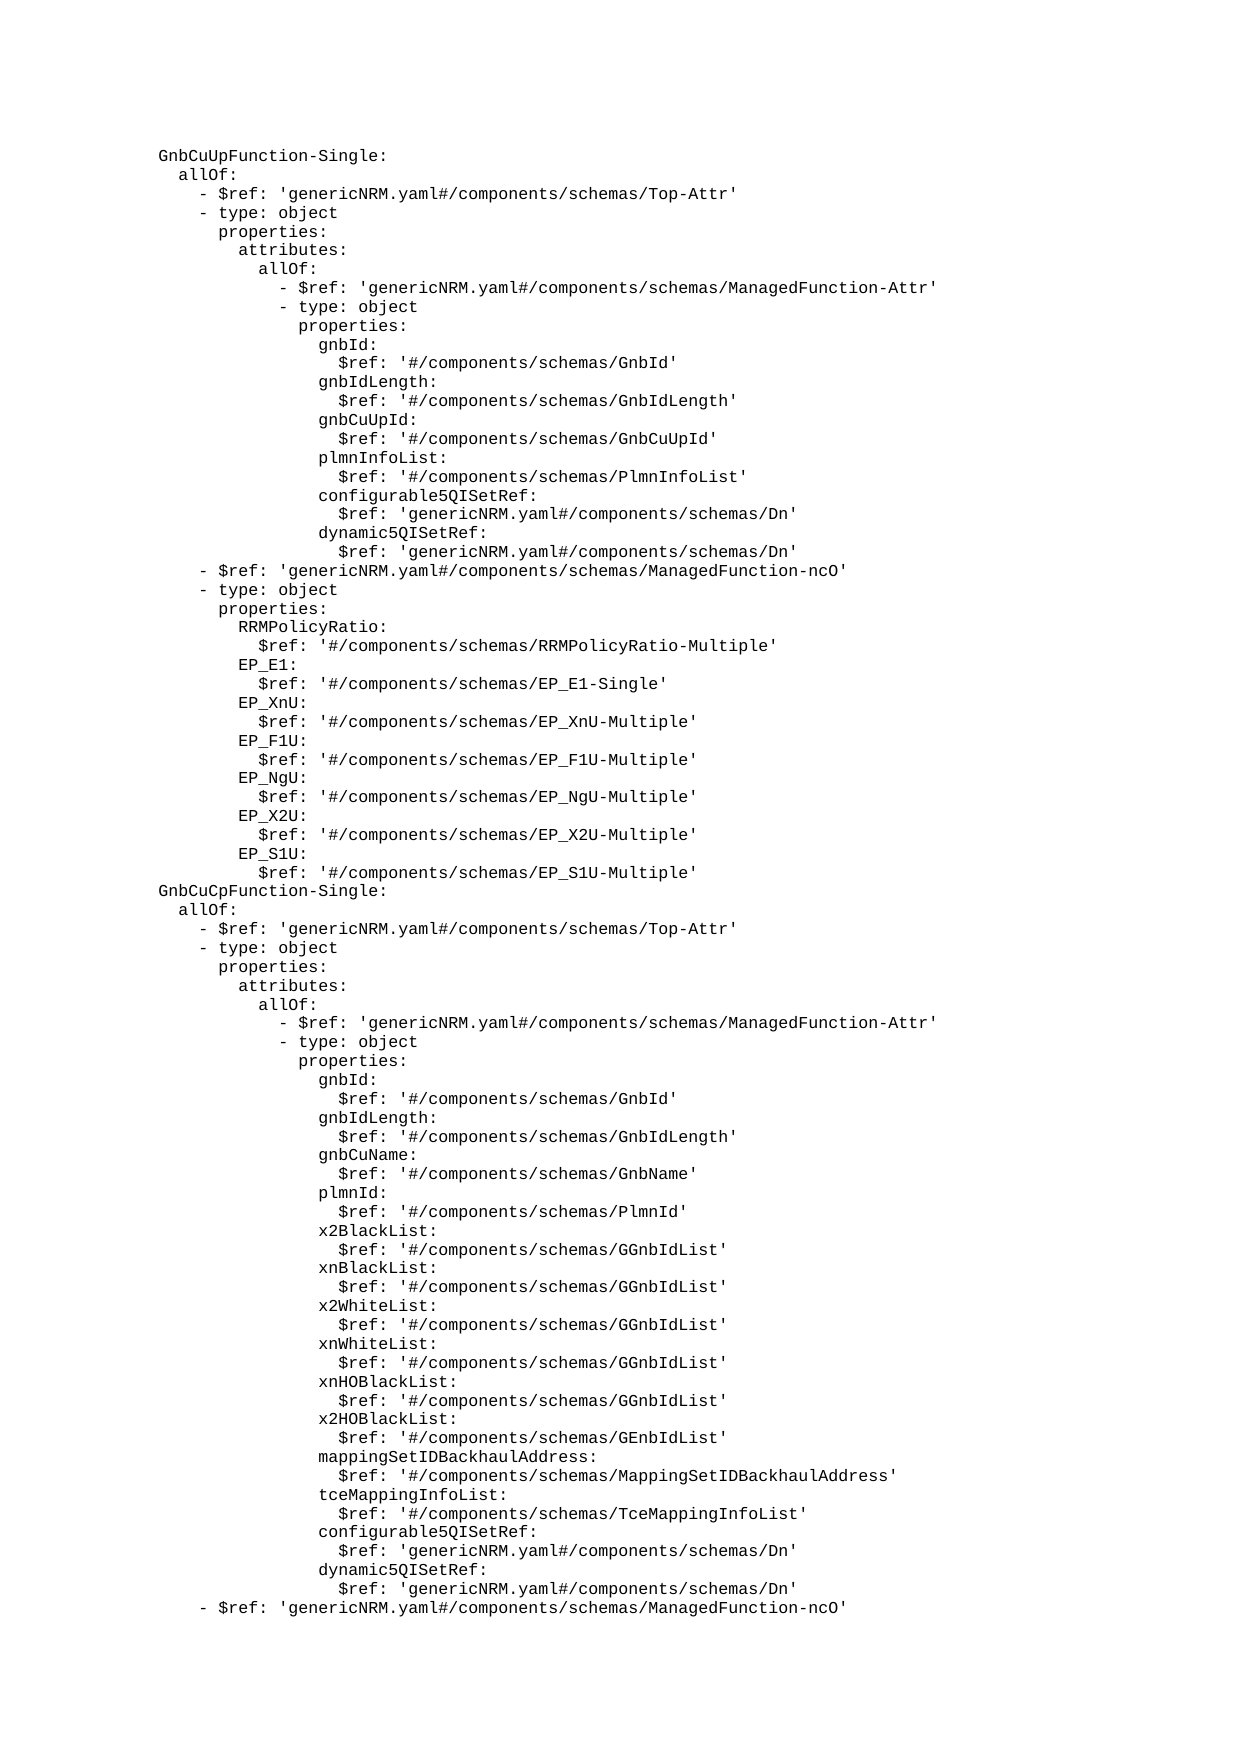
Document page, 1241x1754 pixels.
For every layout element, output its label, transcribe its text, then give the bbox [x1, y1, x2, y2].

text - $ref: 'genericNRM.yaml#/components/schemas/Top-Attr' [118, 921, 1122, 939]
text $ref: '#/components/schemas/GnbId' [118, 1090, 1122, 1109]
text allOf: [118, 902, 1122, 921]
text gnbIdLength: [118, 374, 1122, 393]
text $ref: '#/components/schemas/EP_X2U-Multiple' [118, 826, 1122, 845]
text EP_S1U: [118, 845, 1122, 864]
text $ref: '#/components/schemas/RRMPolicyRatio-Multiple' [118, 638, 1122, 657]
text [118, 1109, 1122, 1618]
text - type: object [118, 581, 1122, 600]
text allOf: [118, 996, 1122, 1015]
text $ref: '#/components/schemas/GnbId' [118, 355, 1122, 374]
text properties: [118, 600, 1122, 619]
text gnbId: [118, 1072, 1122, 1090]
text - $ref: 'genericNRM.yaml#/components/schemas/ManagedFunction-Attr' [118, 1015, 1122, 1034]
text $ref: '#/components/schemas/GnbIdLength' [118, 393, 1122, 412]
text - type: object [118, 298, 1122, 317]
text properties: [118, 223, 1122, 242]
text attributes: [118, 977, 1122, 996]
text $ref: '#/components/schemas/EP_NgU-Multiple' [118, 789, 1122, 808]
text attributes: [118, 242, 1122, 261]
text EP_NgU: [118, 770, 1122, 789]
text EP_F1U: [118, 732, 1122, 751]
text $ref: '#/components/schemas/PlmnInfoList' [118, 468, 1122, 487]
text plmnInfoList: [118, 449, 1122, 468]
text $ref: '#/components/schemas/EP_S1U-Multiple' [118, 864, 1122, 883]
text EP_XnU: [118, 694, 1122, 713]
text properties: [118, 1053, 1122, 1072]
text configurable5QISetRef: [118, 487, 1122, 506]
text RRMPolicyRatio: [118, 619, 1122, 638]
text properties: [118, 317, 1122, 336]
text dynamic5QISetRef: [118, 525, 1122, 544]
text allOf: [118, 167, 1122, 185]
text $ref: '#/components/schemas/EP_E1-Single' [118, 676, 1122, 694]
text $ref: '#/components/schemas/EP_F1U-Multiple' [118, 751, 1122, 770]
text $ref: '#/components/schemas/EP_XnU-Multiple' [118, 713, 1122, 732]
text - $ref: 'genericNRM.yaml#/components/schemas/ManagedFunction-ncO' [118, 562, 1122, 581]
text - type: object [118, 939, 1122, 958]
text gnbId: [118, 336, 1122, 355]
text GnbCuUpFunction-Single: [118, 148, 1122, 167]
text - type: object [118, 1034, 1122, 1053]
text - $ref: 'genericNRM.yaml#/components/schemas/ManagedFunction-Attr' [118, 280, 1122, 298]
text GnbCuCpFunction-Single: [118, 883, 1122, 902]
text allOf: [118, 261, 1122, 280]
text $ref: 'genericNRM.yaml#/components/schemas/Dn' [118, 544, 1122, 562]
text - $ref: 'genericNRM.yaml#/components/schemas/Top-Attr' [118, 185, 1122, 204]
text - type: object [118, 204, 1122, 223]
text gnbCuUpId: [118, 412, 1122, 431]
text EP_X2U: [118, 808, 1122, 826]
text $ref: 'genericNRM.yaml#/components/schemas/Dn' [118, 506, 1122, 525]
text EP_E1: [118, 657, 1122, 676]
text properties: [118, 958, 1122, 977]
text $ref: '#/components/schemas/GnbCuUpId' [118, 431, 1122, 449]
